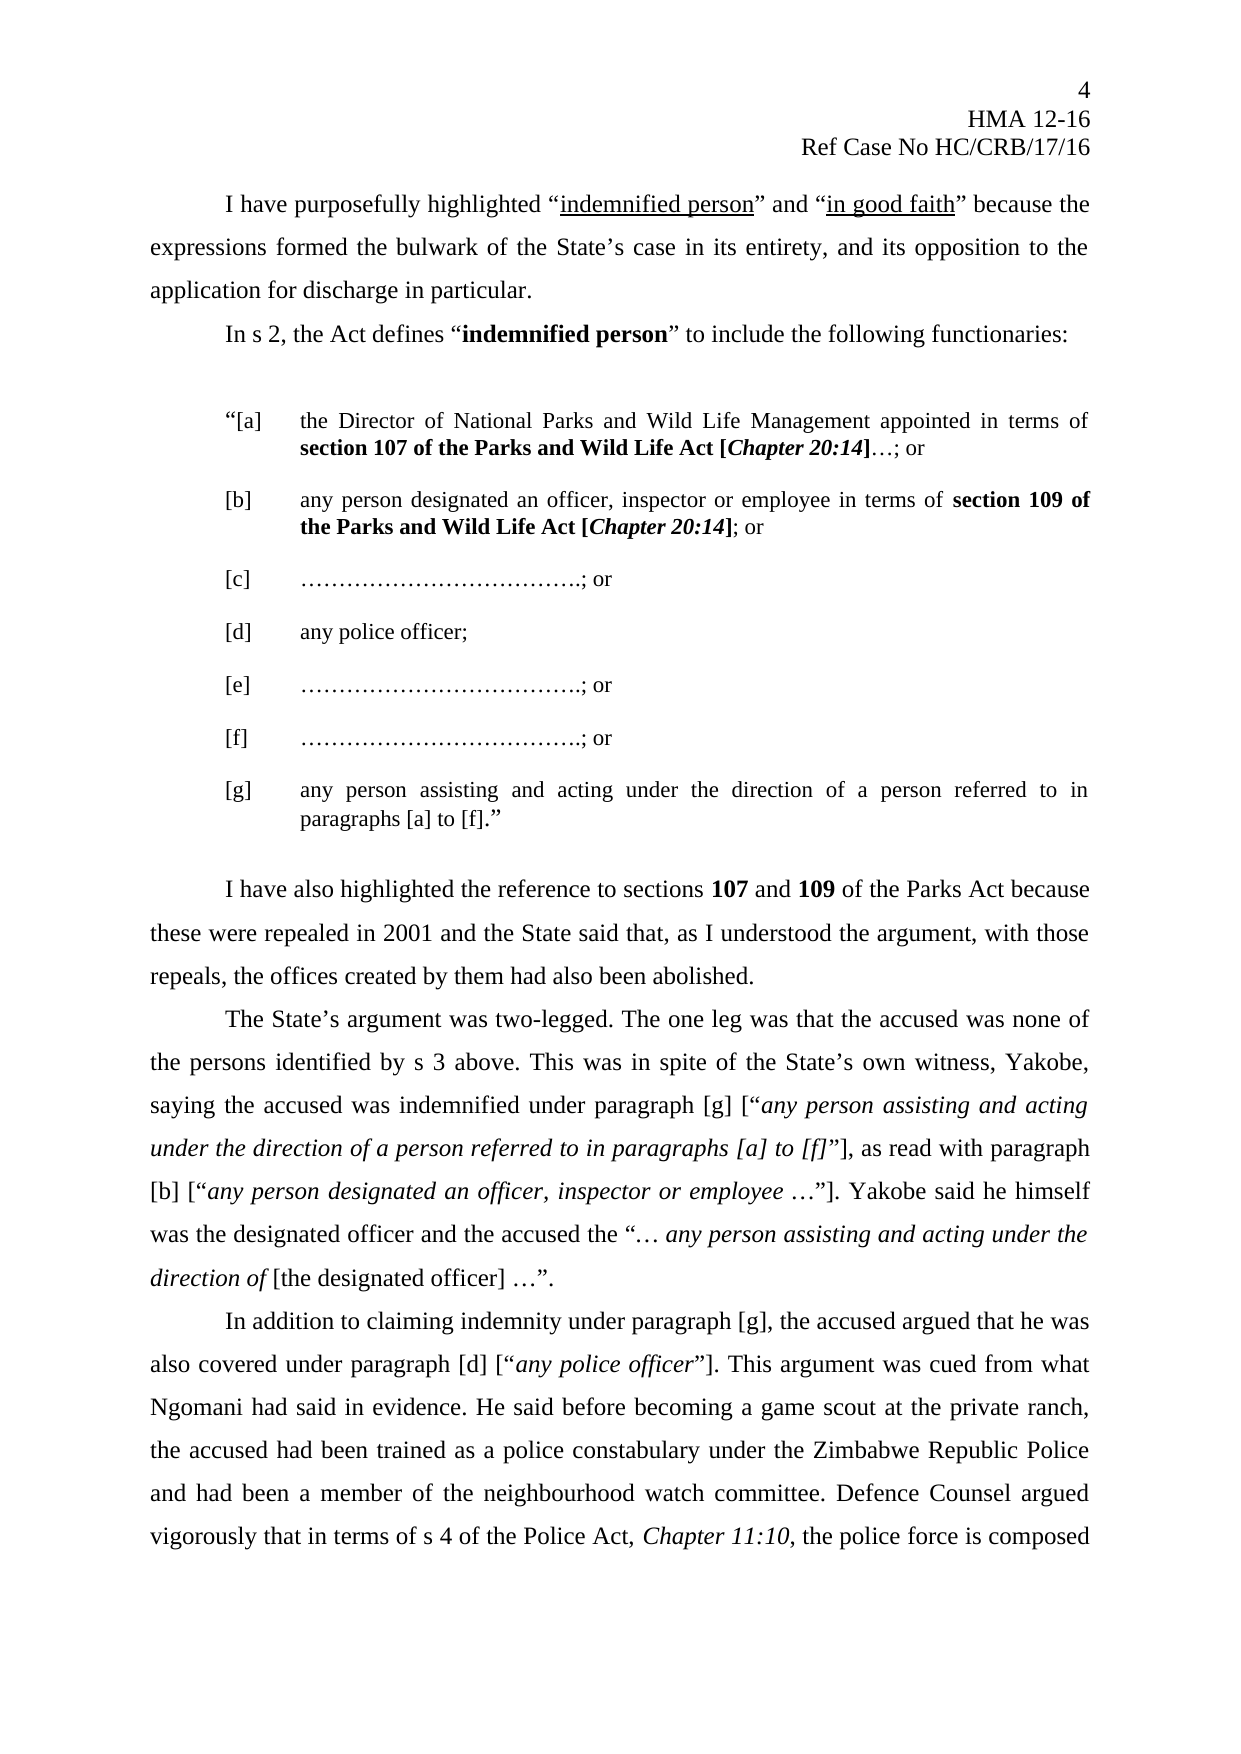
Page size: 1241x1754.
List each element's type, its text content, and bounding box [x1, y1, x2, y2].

text The State’s argument was two-legged. The one leg was that the accused was none of the persons identified by s 3 above. This was in spite of the State’s own witness, Yakobe, saying the accused was indemnified under paragraph [g] [“any person assisting and acting under the direction of a person referred to in paragraphs [a] to [f]”], as read with paragraph [b] [“any person designated an officer, inspector or employee …”]. Yakobe said he himself was the designated officer and the accused the “… any person assisting and acting under the direction of [the designated officer] …”. [150, 1004, 1090, 1291]
text I have purposefully highlighted “indemnified person” and “in good faith” because the expressions formed the bulwark of the State’s case in its entirety, and its opposition to the application for discharge in particular. [150, 189, 1090, 304]
text In s 2, the Act defines “indemnified person” to include the following functionaries: [150, 319, 1090, 347]
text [150, 1306, 1090, 1550]
text [e] ……………………………….; or [150, 671, 1090, 697]
text “[a] the Director of National Parks and Wild Life Management appointed in terms of section 107 of the Parks and Wild Life Act [Chapter 20:14]…; or [225, 405, 1090, 460]
text [g] any person assisting and acting under the direction of a person referred to in paragraphs [a] to [f].” [225, 776, 1090, 831]
text [d] any police officer; [150, 618, 1090, 644]
text I have also highlighted the reference to sections 107 and 109 of the Parks Act because these were repealed in 2001 and the State said that, as I understood the argument, with those repeals, the offices created by them had also been abolished. [150, 874, 1090, 989]
text [f] ……………………………….; or [150, 723, 1090, 750]
text [c] ……………………………….; or [150, 565, 1090, 592]
text [b] any person designated an officer, inspector or employee in terms of section 109 of the Parks and Wild Life Act [Chapter 20:14]; or [225, 486, 1090, 539]
